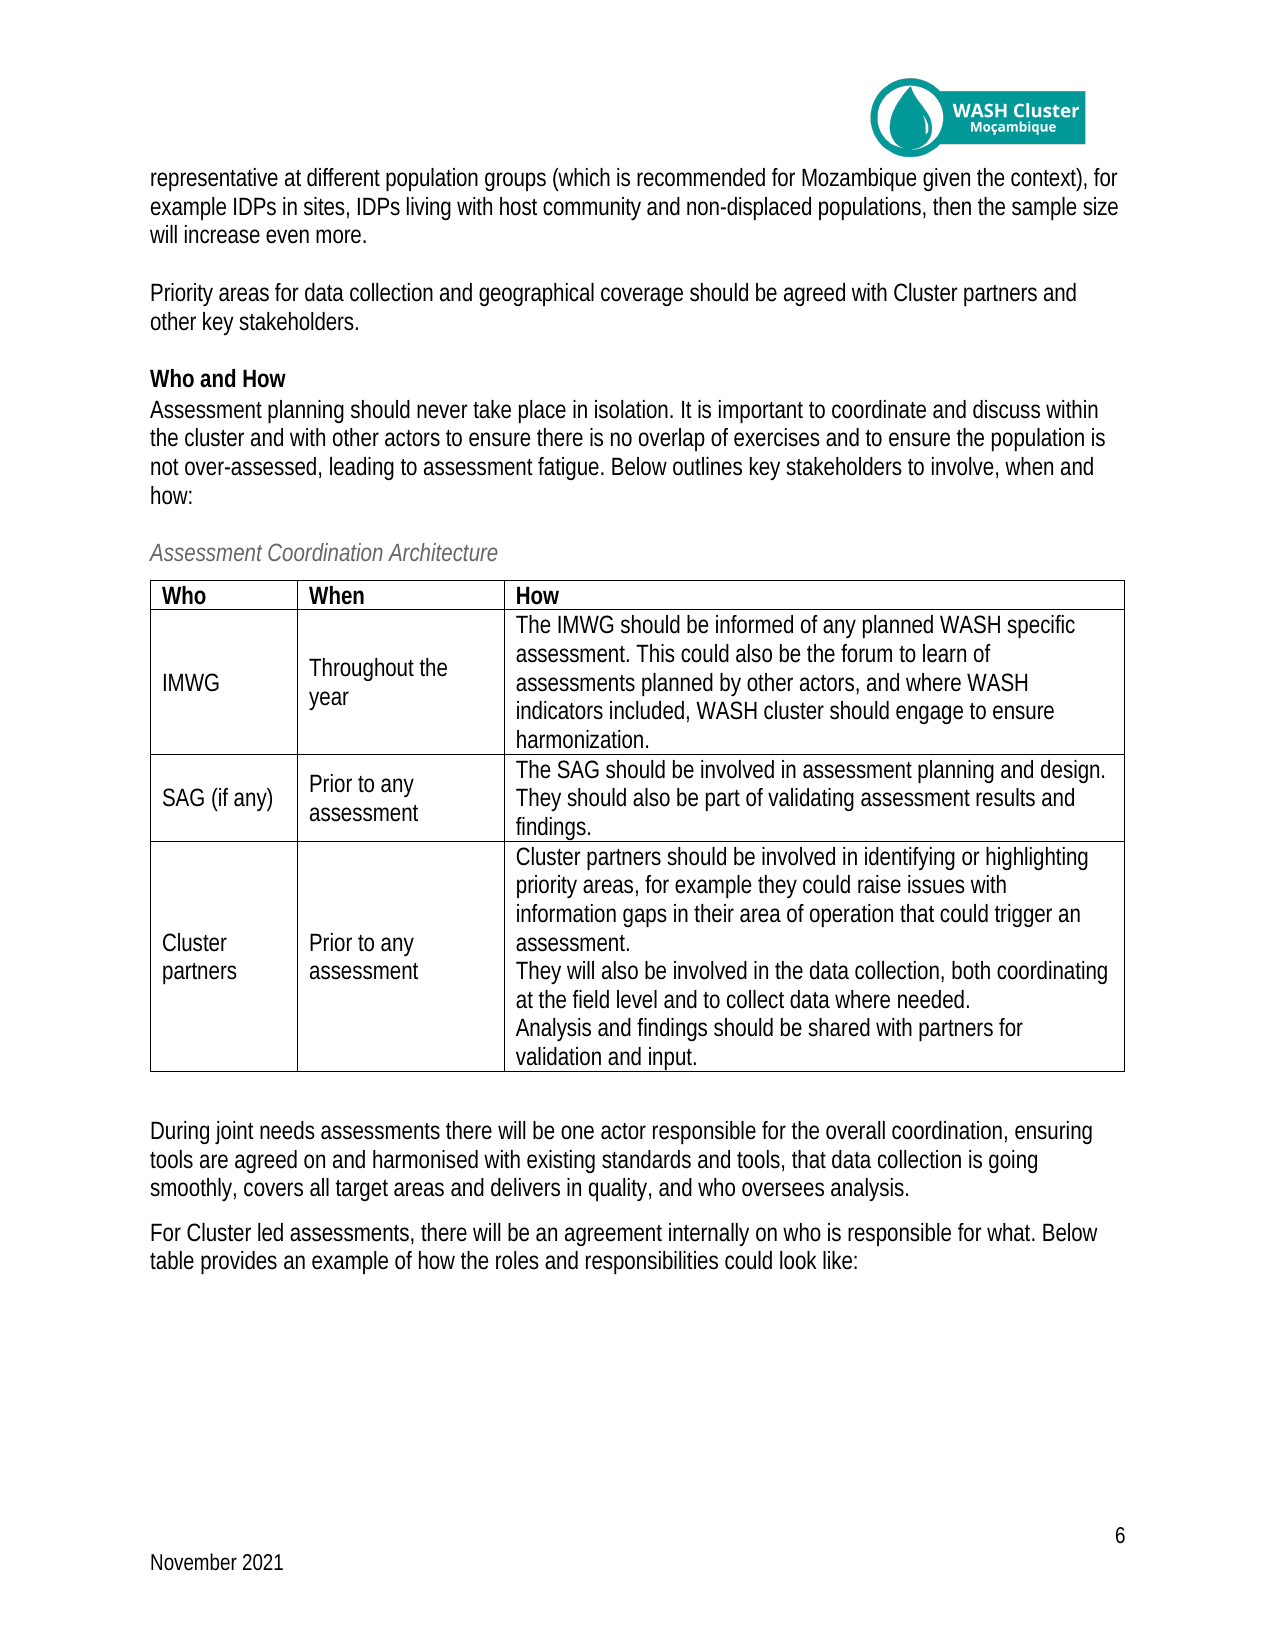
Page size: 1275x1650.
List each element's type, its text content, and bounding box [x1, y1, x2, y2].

picture [865, 75, 1091, 164]
text For Cluster led assessments, there will be an agreement internally on who is responsible for what. Below table provides an example of how the roles and responsibilities could look like: [150, 1218, 1125, 1275]
table_header When [298, 581, 504, 609]
text During joint needs assessments there will be one actor responsible for the overall coordination, ensuring tools are agreed on and harmonised with existing standards and tools, that data collection is going smoothly, covers all target areas and delivers in quality, and who oversees analysis. [150, 1116, 1125, 1202]
table_cell IMWG [151, 610, 297, 753]
table_header Who [151, 581, 297, 609]
table_cell Cluster partners should be involved in identifying or highlighting priority areas, for example they could raise issues with information gaps in their area of operation that could trigger an assessment. They will also be involved in the data collection, both coordinating at the field level and to collect data where needed. Analysis and findings should be shared with partners for validation and input. [505, 842, 1124, 1071]
table_cell Cluster partners [151, 842, 297, 1071]
subtitle Who and How [150, 364, 1125, 392]
table_cell SAG (if any) [151, 755, 297, 841]
table_cell Prior to any assessment [298, 755, 504, 841]
table_cell The SAG should be involved in assessment planning and design. They should also be part of validating assessment results and findings. [505, 755, 1124, 841]
table_cell Prior to any assessment [298, 842, 504, 1071]
subtitle Assessment Coordination Architecture [150, 538, 1125, 567]
text Priority areas for data collection and geographical coverage should be agreed with Cluster partners and other key stakeholders. [150, 278, 1125, 335]
table_cell Throughout the year [298, 610, 504, 753]
table_cell The IMWG should be informed of any planned WASH specific assessment. This could also be the forum to learn of assessments planned by other actors, and where WASH indicators included, WASH cluster should engage to ensure harmonization. [505, 610, 1124, 753]
text Assessment planning should never take place in isolation. It is important to coordinate and discuss within the cluster and with other actors to ensure there is no overlap of exercises and to ensure the population is not over-assessed, leading to assessment fatigue. Below outlines key stakeholders to involve, when and how: [150, 395, 1125, 509]
table_header How [505, 581, 1124, 609]
